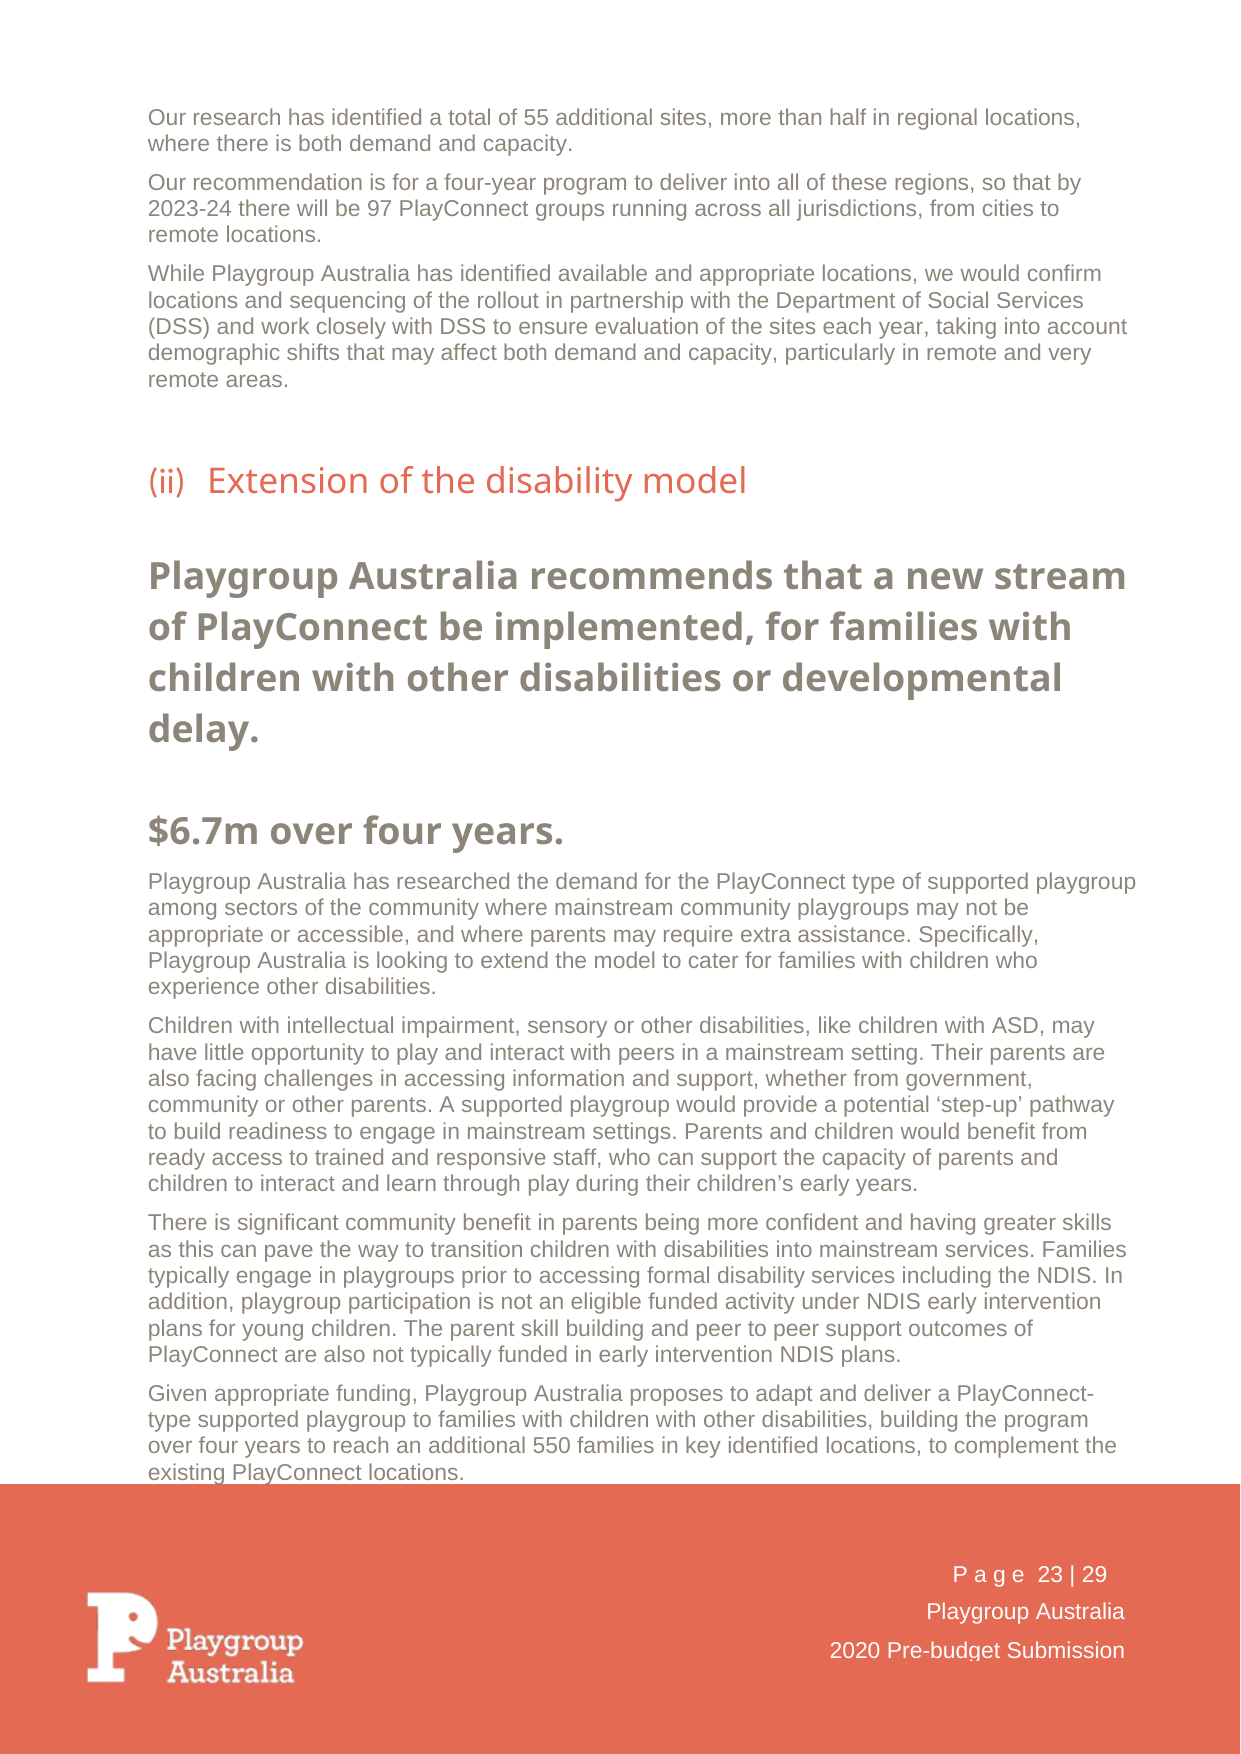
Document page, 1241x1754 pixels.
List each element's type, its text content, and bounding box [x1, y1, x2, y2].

text Playgroup Australia recommends that a new stream of PlayConnect be implemented, for families with children with other disabilities or developmental delay. [148, 549, 1137, 753]
text Our research has identified a total of 55 additional sites, more than half in regional locations, where there is both demand and capacity. [148, 103, 1137, 156]
text There is significant community benefit in parents being more confident and having greater skills as this can pave the way to transition children with disabilities into mainstream services. Families typically engage in playgroups prior to accessing formal disability services including the NDIS. In addition, playgroup participation is not an eligible funded activity under NDIS early intervention plans for young children. The parent skill building and peer to peer support outcomes of PlayConnect are also not typically funded in early intervention NDIS plans. [148, 1209, 1137, 1367]
picture [66, 1576, 324, 1701]
text Playgroup Australia has researched the demand for the PlayConnect type of supported playgroup among sectors of the community where mainstream community playgroups may not be appropriate or accessible, and where parents may require extra assistance. Specifically, Playgroup Australia is looking to extend the model to cater for families with children who experience other disabilities. [148, 868, 1137, 1000]
subtitle Extension of the disability model [148, 456, 1137, 504]
text Children with intellectual impairment, sensory or other disabilities, like children with ASD, may have little opportunity to play and interact with peers in a mainstream setting. Their parents are also facing challenges in accessing information and support, whether from government, community or other parents. A supported playgroup would provide a potential ‘step-up’ pathway to build readiness to engage in mainstream settings. Parents and children would benefit from ready access to trained and responsive staff, who can support the capacity of parents and children to interact and learn through play during their children’s early years. [148, 1012, 1137, 1197]
text While Playgroup Australia has identified available and appropriate locations, we would confirm locations and sequencing of the rollout in partnership with the Department of Social Services (DSS) and work closely with DSS to ensure evaluation of the sites each year, taking into account demographic shifts that may affect both demand and capacity, particularly in remote and very remote areas. [148, 260, 1137, 392]
text Given appropriate funding, Playgroup Australia proposes to adapt and deliver a PlayConnect-type supported playgroup to families with children with other disabilities, building the program over four years to reach an additional 550 families in key identified locations, to complement the existing PlayConnect locations. [148, 1380, 1137, 1485]
text Our recommendation is for a four-year program to deliver into all of these regions, so that by 2023-24 there will be 97 PlayConnect groups running across all jurisdictions, from cities to remote locations. [148, 169, 1137, 248]
text $6.7m over four years. [148, 753, 1137, 855]
